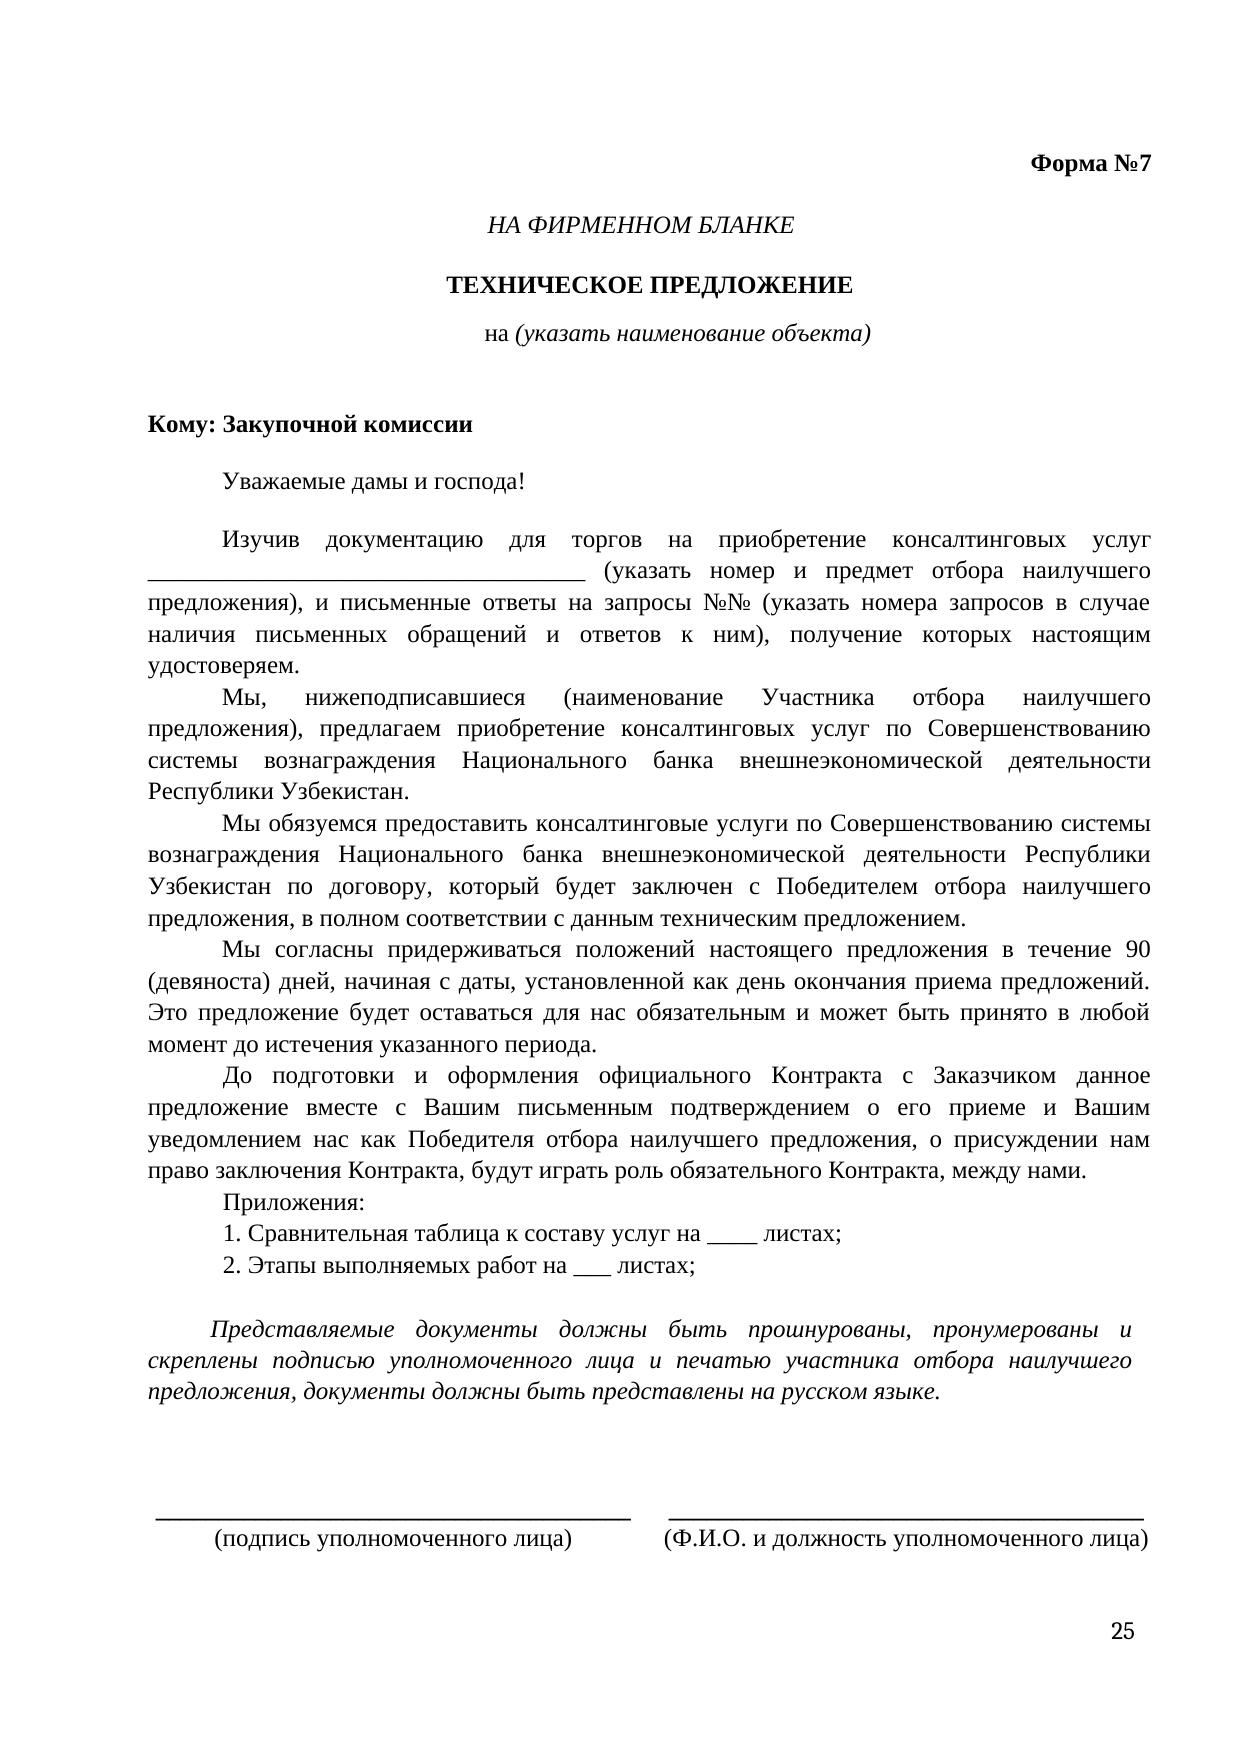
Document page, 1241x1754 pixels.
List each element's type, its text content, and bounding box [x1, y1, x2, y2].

text 2. Этапы выполняемых работ на ___ листах; [148, 1250, 1152, 1279]
text Мы согласны придерживаться положений настоящего предложения в течение 90 (девяноста) дней, начиная с даты, установленной как день окончания приема предложений. Это предложение будет оставаться для нас обязательным и может быть принято в любой момент до истечения указанного периода. [148, 934, 1152, 1058]
text До подготовки и оформления официального Контракта с Заказчиком данное предложение вместе с Вашим письменным подтверждением о его приеме и Вашим уведомлением нас как Победителя отбора наилучшего предложения, о присуждении нам право заключения Контракта, будут играть роль обязательного Контракта, между нами. [148, 1061, 1152, 1184]
text НА ФИРМЕННОМ БЛАНКЕ [196, 210, 1086, 238]
text 1. Сравнительная таблица к составу услуг на ____ листах; [148, 1218, 1152, 1247]
text Кому: Закупочной комиссии [148, 409, 1152, 438]
text Уважаемые дамы и господа! [148, 466, 1152, 495]
text на (указать наименование объекта) [204, 318, 1152, 347]
table_header ______________________________________ [650, 1494, 1163, 1523]
text Приложения: [148, 1187, 1152, 1216]
table_cell (Ф.И.О. и должность уполномоченного лица) [650, 1523, 1163, 1552]
table_cell (подпись уполномоченного лица) [136, 1523, 650, 1552]
text Изучив документацию для торгов на приобретение консалтинговых услуг ___________________________________ (указать номер и предмет отбора наилучшего предложения), и письменные ответы на запросы №№ (указать номера запросов в случае наличия письменных обращений и ответов к ним), получение которых настоящим удостоверяем. [148, 524, 1152, 679]
table_header ______________________________________ [136, 1494, 650, 1523]
text Представляемые документы должны быть прошнурованы, пронумерованы и скреплены подписью уполномоченного лица и печатью участника отбора наилучшего предложения, документы должны быть представлены на русском языке. [148, 1313, 1133, 1405]
subtitle Форма №7 [199, 148, 1152, 176]
text Мы, нижеподписавшиеся (наименование Участника отбора наилучшего предложения), предлагаем приобретение консалтинговых услуг по Совершенствованию системы вознаграждения Национального банка внешнеэкономической деятельности Республики Узбекистан. [148, 682, 1152, 805]
text Мы обязуемся предоставить консалтинговые услуги по Совершенствованию системы вознаграждения Национального банка внешнеэкономической деятельности Республики Узбекистан по договору, который будет заключен с Победителем отбора наилучшего предложения, в полном соответствии с данным техническим предложением. [148, 808, 1152, 931]
text ТЕХНИЧЕСКОЕ ПРЕДЛОЖЕНИЕ [148, 271, 1152, 299]
